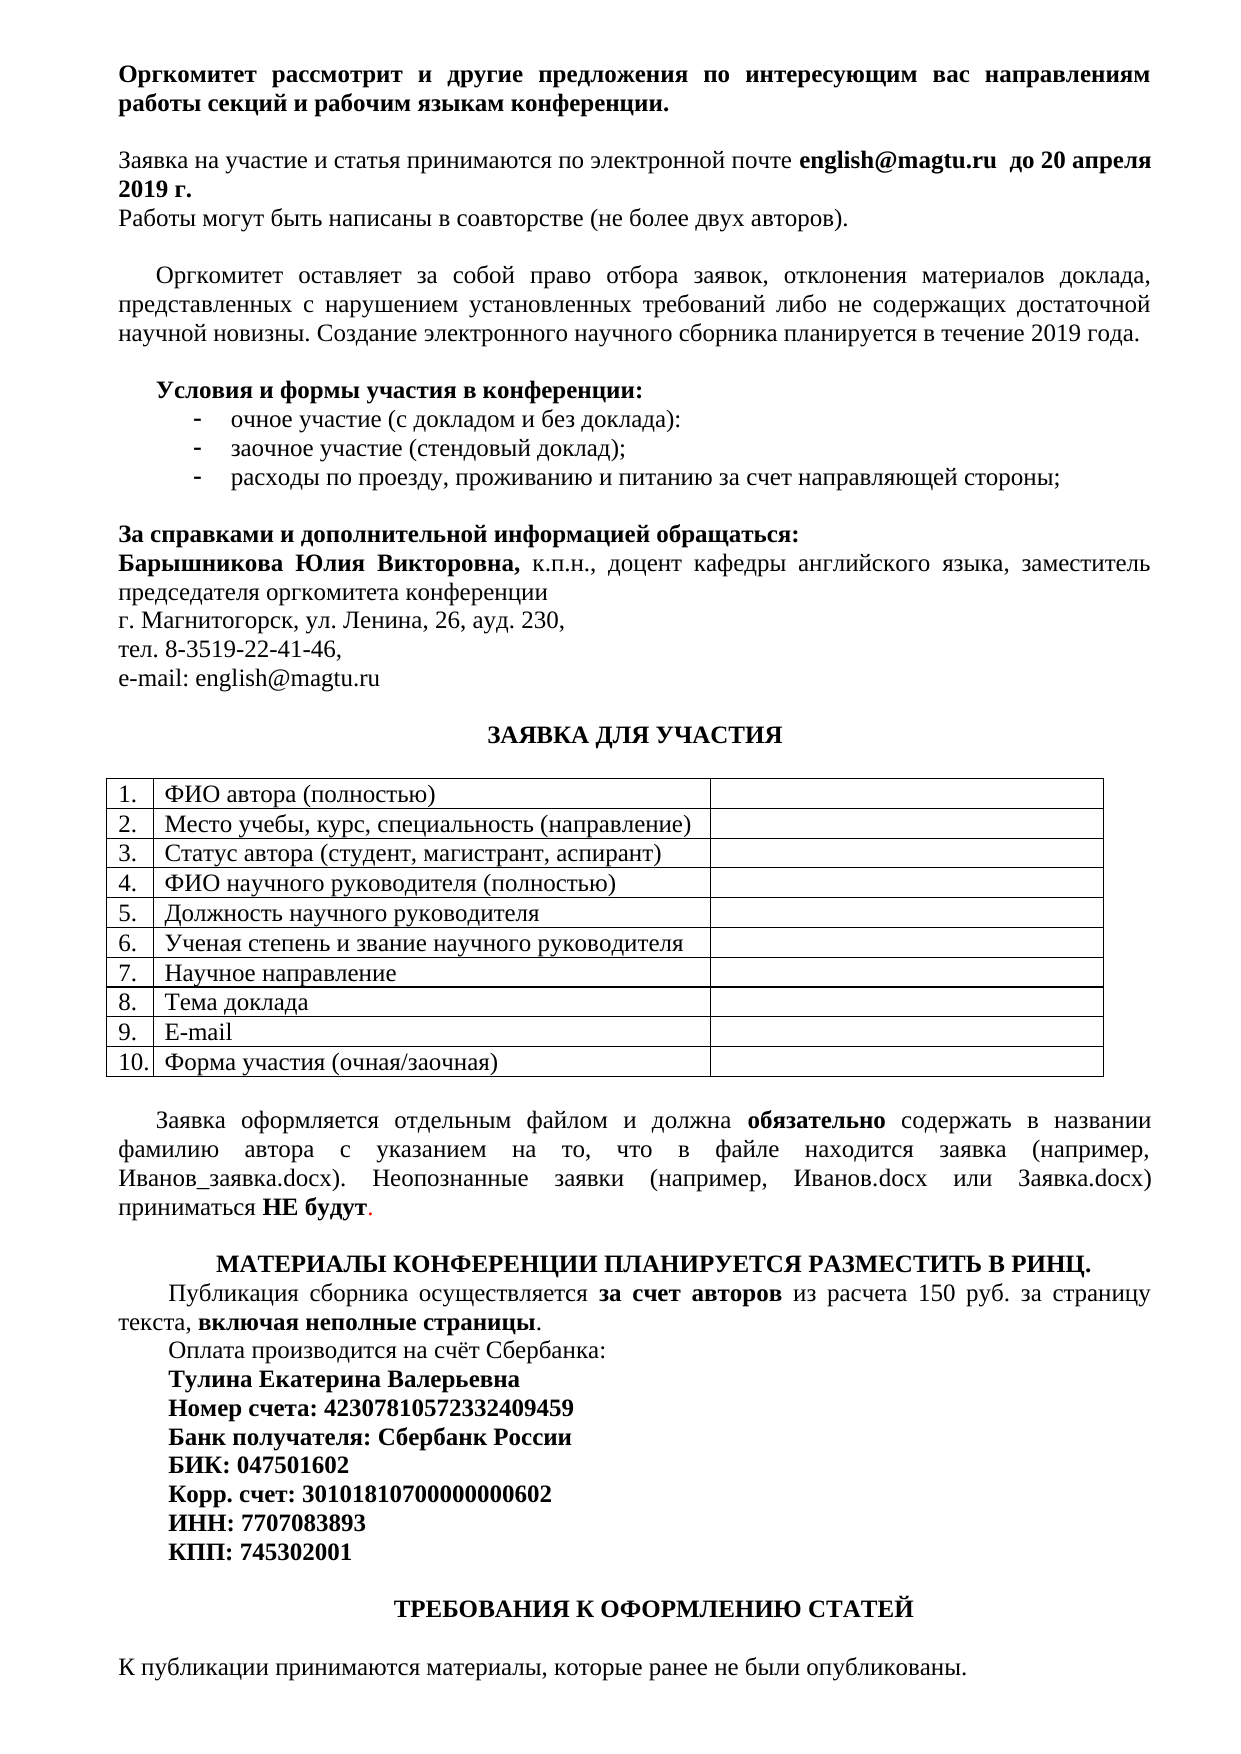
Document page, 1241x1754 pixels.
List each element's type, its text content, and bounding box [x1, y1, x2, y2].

table_cell [107, 928, 153, 957]
table_cell [711, 898, 1103, 927]
table_cell [107, 898, 153, 927]
table_cell Научное направление [154, 958, 710, 986]
text Корр. счет: 30101810700000000602 [118, 1479, 1152, 1508]
table_cell [107, 988, 153, 1016]
text БИК: 047501602 [118, 1451, 1152, 1479]
table_header [711, 779, 1103, 808]
text Работы могут быть написаны в соавторстве (не более двух авторов). [118, 203, 1152, 232]
table_header [107, 779, 153, 808]
table_cell [711, 958, 1103, 986]
text ЗАЯВКА ДЛЯ УЧАСТИЯ [118, 720, 1152, 749]
text тел. 8-3519-22-41-46, [118, 634, 1152, 663]
table_cell [107, 1047, 153, 1076]
text Публикация сборника осуществляется за счет авторов из расчета 150 руб. за страницу текста, включая неполные страницы. [118, 1278, 1152, 1336]
table_cell E-mail [154, 1017, 710, 1046]
table_cell [711, 809, 1103, 837]
table_cell [107, 868, 153, 897]
text За справками и дополнительной информацией обращаться: [118, 519, 1152, 548]
text г. Магнитогорск, ул. Ленина, 26, ауд. 230, [118, 605, 1152, 634]
table_cell [711, 868, 1103, 897]
text е-mail: english@magtu.ru [118, 663, 1152, 692]
table_cell [711, 988, 1103, 1016]
text Оплата производится на счёт Сбербанка: [118, 1336, 1152, 1364]
text ТРЕБОВАНИЯ К ОФОРМЛЕНИЮ СТАТЕЙ [118, 1594, 1152, 1623]
list очное участие (с докладом и без доклада): [193, 404, 1152, 433]
table_cell [711, 928, 1103, 957]
text Банк получателя: Сбербанк России [118, 1422, 1152, 1451]
table_cell Статус автора (студент, магистрант, аспирант) [154, 839, 710, 867]
text МАТЕРИАЛЫ КОНФЕРЕНЦИИ ПЛАНИРУЕТСЯ РАЗМЕСТИТЬ В РИНЦ. [118, 1249, 1152, 1278]
table_cell [711, 1047, 1103, 1076]
table_cell [107, 1017, 153, 1046]
table_cell Форма участия (очная/заочная) [154, 1047, 710, 1076]
text Заявка на участие и статья принимаются по электронной почте english@magtu.ru до 20 апреля 2019 г. [118, 145, 1152, 203]
table_cell Ученая степень и звание научного руководителя [154, 928, 710, 957]
table_cell ФИО научного руководителя (полностью) [154, 868, 710, 897]
text Барышникова Юлия Викторовна, к.п.н., доцент кафедры английского языка, заместитель председателя оргкомитета конференции [118, 548, 1152, 605]
table_cell [711, 839, 1103, 867]
table_cell [107, 809, 153, 837]
text ИНН: 7707083893 [118, 1508, 1152, 1537]
text Заявка оформляется отдельным файлом и должна обязательно содержать в названии фамилию автора с указанием на то, что в файле находится заявка (например, Иванов_заявка.docx). Неопознанные заявки (например, Иванов.docx или Заявка.docx) приниматься НЕ будут. [118, 1106, 1152, 1221]
table_cell Должность научного руководителя [154, 898, 710, 927]
table_header ФИО автора (полностью) [154, 779, 710, 808]
table_cell [107, 839, 153, 867]
table_cell Тема доклада [154, 988, 710, 1016]
text Условия и формы участия в конференции: [118, 375, 1152, 404]
table_cell [107, 958, 153, 986]
text К публикации принимаются материалы, которые ранее не были опубликованы. [118, 1652, 1152, 1681]
text Тулина Екатерина Валерьевна [118, 1364, 1152, 1393]
table_cell [711, 1017, 1103, 1046]
text Оргкомитет рассмотрит и другие предложения по интересующим вас направлениям работы секций и рабочим языкам конференции. [118, 59, 1152, 117]
text Номер счета: 42307810572332409459 [118, 1393, 1152, 1422]
text КПП: 745302001 [118, 1537, 1152, 1566]
list расходы по проезду, проживанию и питанию за счет направляющей стороны; [193, 462, 1152, 490]
table_cell Место учебы, курс, специальность (направление) [154, 809, 710, 837]
list заочное участие (стендовый доклад); [193, 433, 1152, 462]
text Оргкомитет оставляет за собой право отбора заявок, отклонения материалов доклада, представленных с нарушением установленных требований либо не содержащих достаточной научной новизны. Создание электронного научного сборника планируется в течение 2019 года. [118, 260, 1152, 347]
